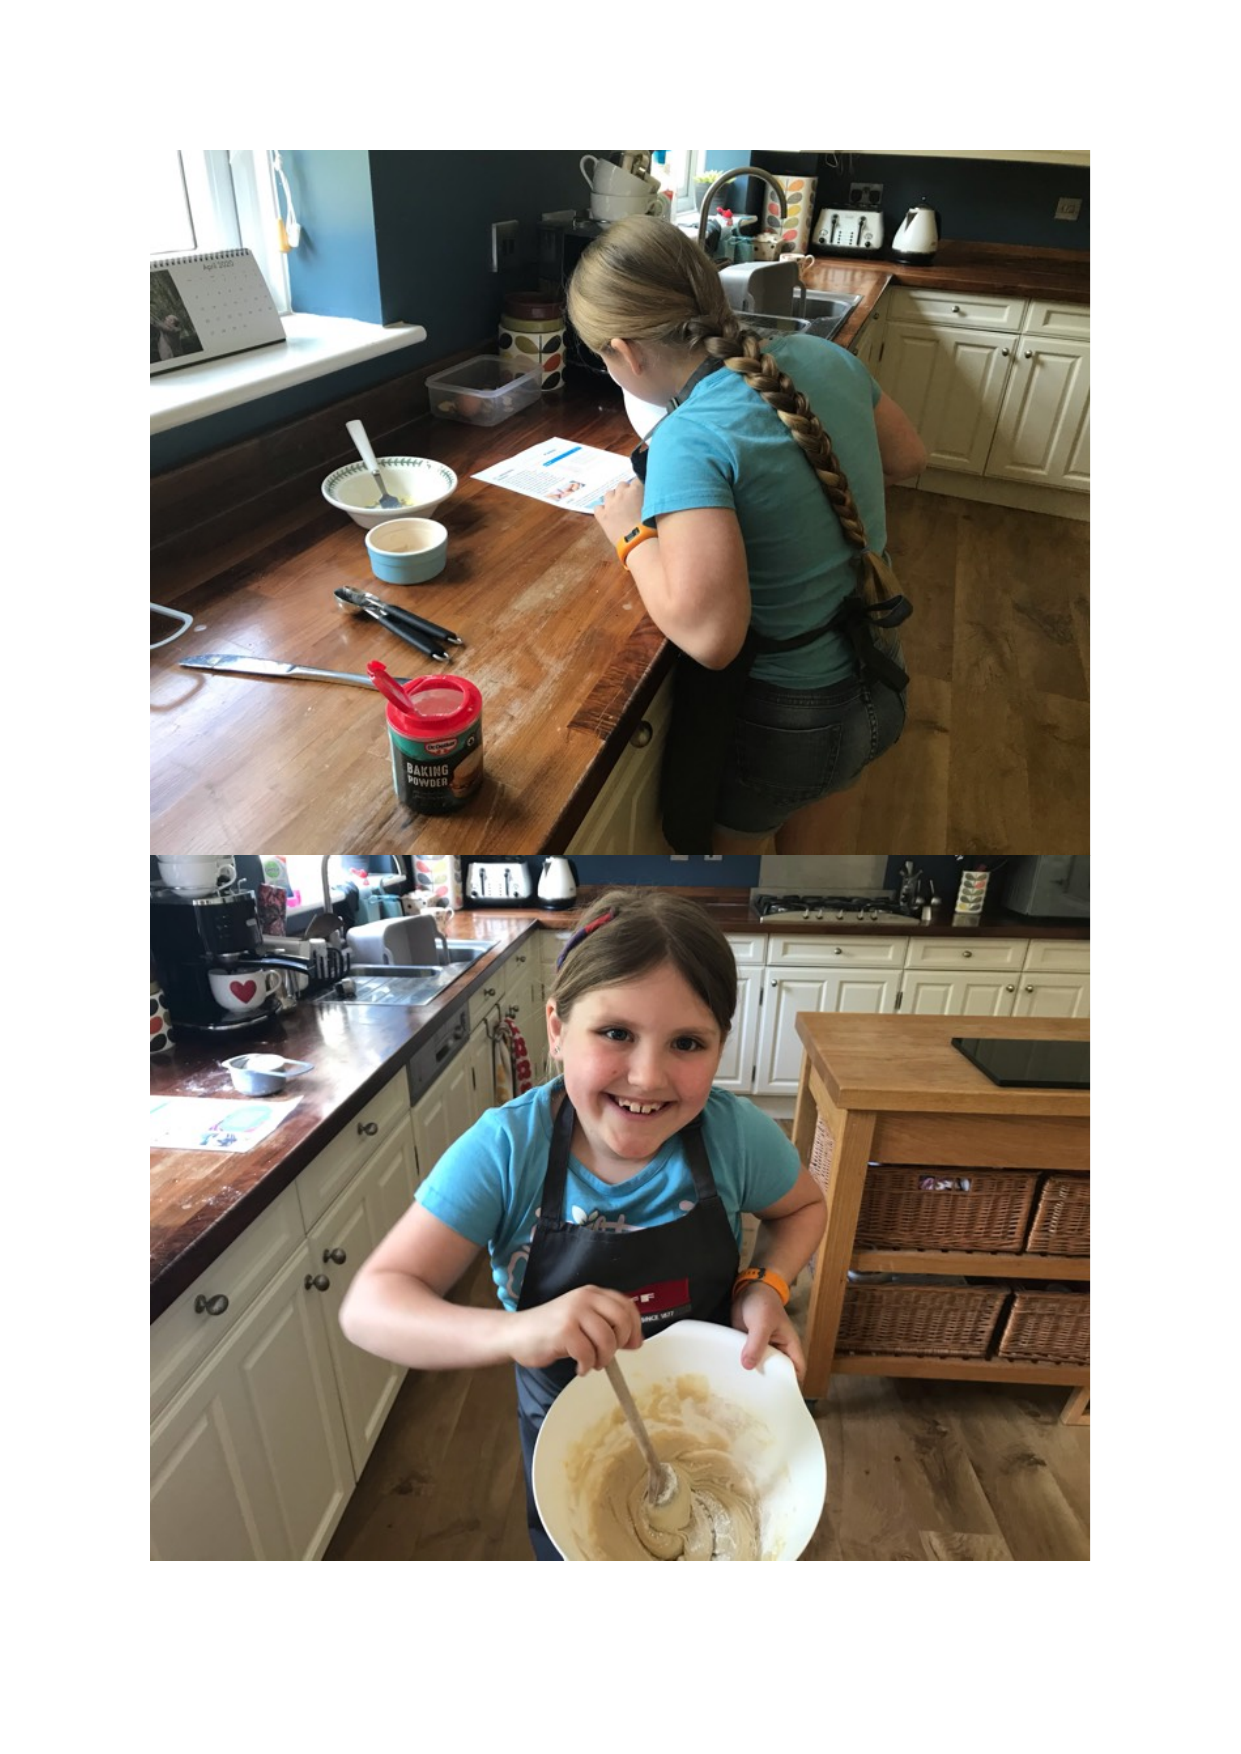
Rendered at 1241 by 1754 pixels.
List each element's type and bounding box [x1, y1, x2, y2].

picture [150, 150, 1091, 1561]
